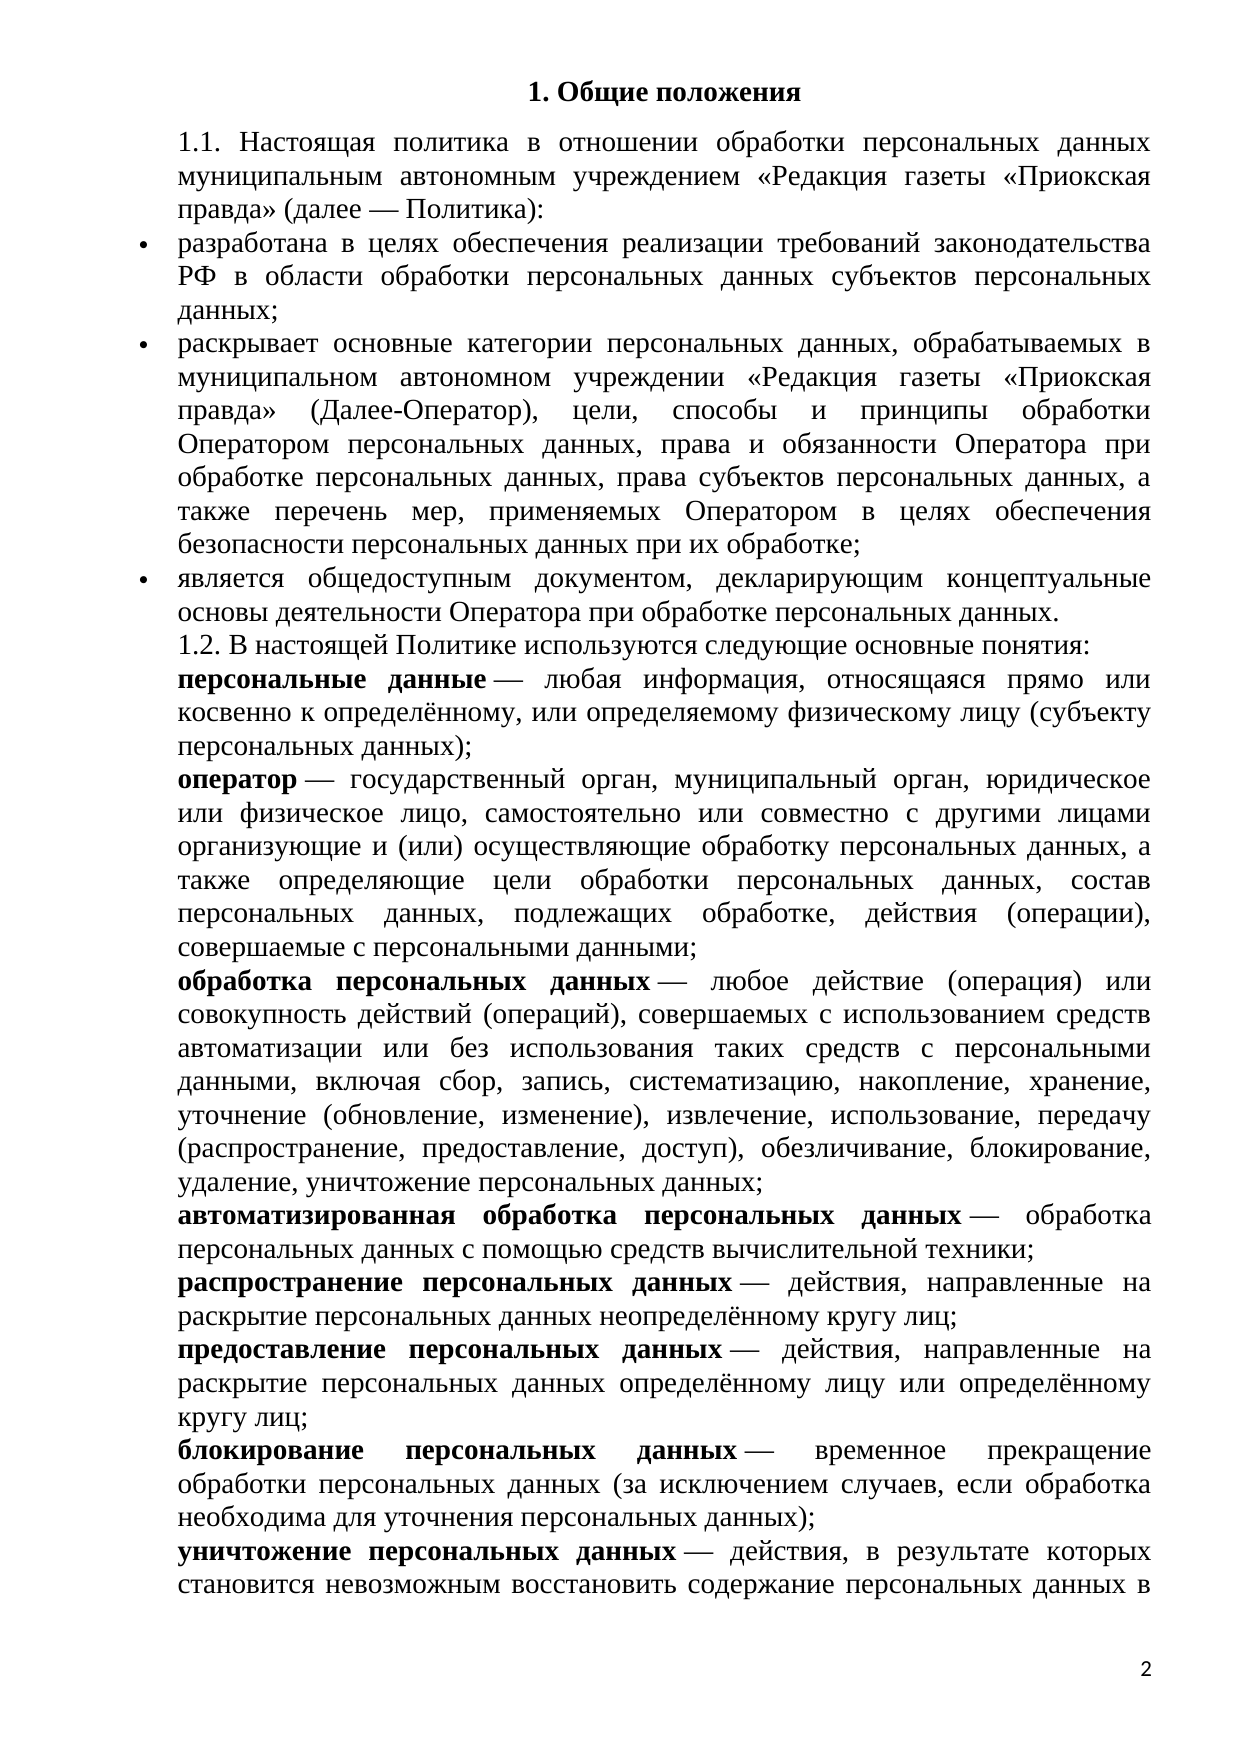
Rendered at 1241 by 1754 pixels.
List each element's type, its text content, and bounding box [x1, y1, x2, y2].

text предоставление персональных данных — действия, направленные на раскрытие персональных данных определённому лицу или определённому кругу лиц; [177, 1332, 1152, 1432]
text распространение персональных данных — действия, направленные на раскрытие персональных данных неопределённому кругу лиц; [177, 1264, 1152, 1332]
text 1.1. Настоящая политика в отношении обработки персональных данных муниципальным автономным учреждением «Редакция газеты «Приокская правда» (далее — Политика): [177, 124, 1152, 225]
text оператор — государственный орган, муниципальный орган, юридическое или физическое лицо, самостоятельно или совместно с другими лицами организующие и (или) осуществляющие обработку персональных данных, а также определяющие цели обработки персональных данных, состав персональных данных, подлежащих обработке, действия (операции), совершаемые с персональными данными; [177, 761, 1152, 963]
text 1.2. В настоящей Политике используются следующие основные понятия: [177, 627, 1152, 661]
text обработка персональных данных — любое действие (операция) или совокупность действий (операций), совершаемых с использованием средств автоматизации или без использования таких средств с персональными данными, включая сбор, запись, систематизацию, накопление, хранение, уточнение (обновление, изменение), извлечение, использование, передачу (распространение, предоставление, доступ), обезличивание, блокирование, удаление, уничтожение персональных данных; [177, 963, 1152, 1197]
list является общедоступным документом, декларирующим концептуальные основы деятельности Оператора при обработке персональных данных. [140, 560, 1152, 627]
list разработана в целях обеспечения реализации требований законодательства РФ в области обработки персональных данных субъектов персональных данных; [140, 225, 1152, 325]
text персональные данные — любая информация, относящаяся прямо или косвенно к определённому, или определяемому физическому лицу (субъекту персональных данных); [177, 661, 1152, 761]
list раскрывает основные категории персональных данных, обрабатываемых в муниципальном автономном учреждении «Редакция газеты «Приокская правда» (Далее-Оператор), цели, способы и принципы обработки Оператором персональных данных, права и обязанности Оператора при обработке персональных данных, права субъектов персональных данных, а также перечень мер, применяемых Оператором в целях обеспечения безопасности персональных данных при их обработке; [140, 325, 1152, 560]
text автоматизированная обработка персональных данных — обработка персональных данных с помощью средств вычислительной техники; [177, 1197, 1152, 1264]
text 1. Общие положения [177, 74, 1152, 107]
text блокирование персональных данных — временное прекращение обработки персональных данных (за исключением случаев, если обработка необходима для уточнения персональных данных); [177, 1432, 1152, 1533]
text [177, 1533, 1152, 1600]
